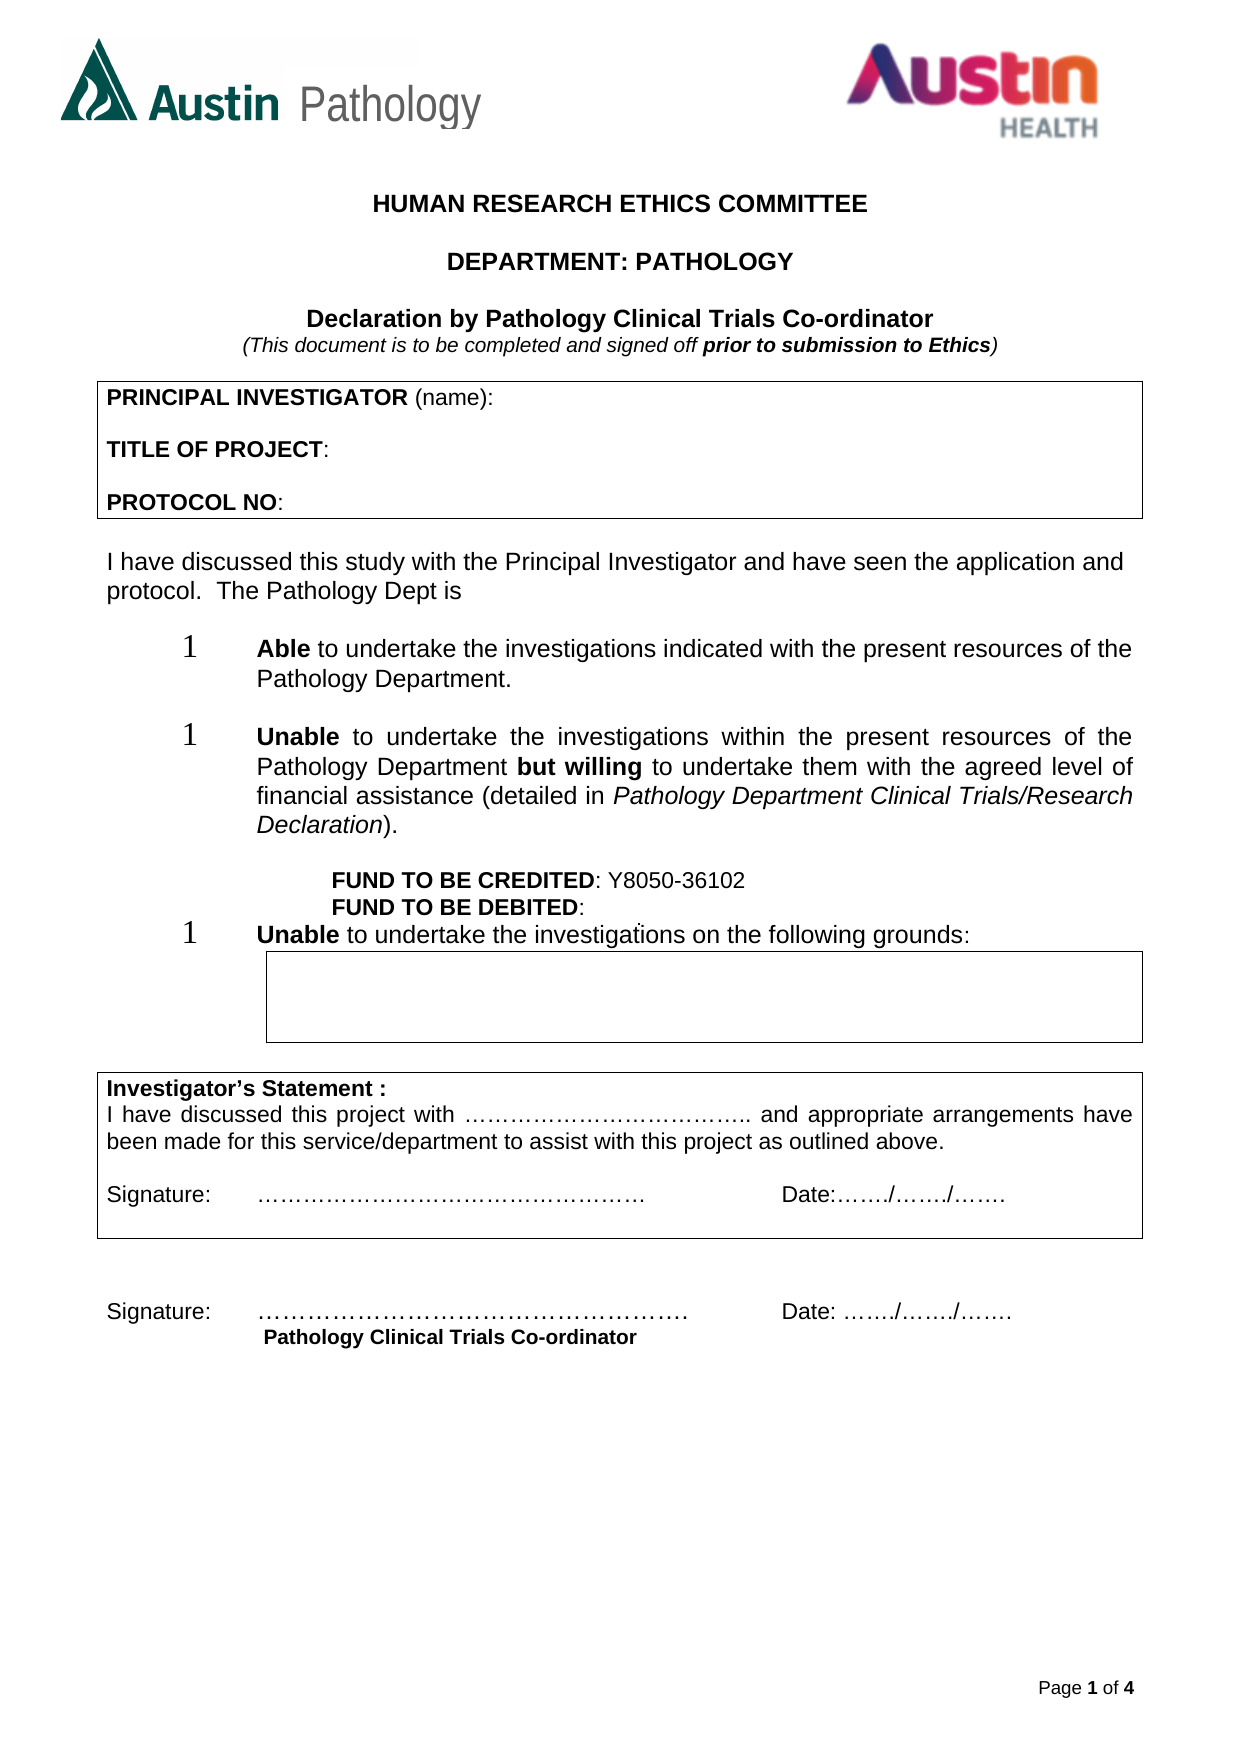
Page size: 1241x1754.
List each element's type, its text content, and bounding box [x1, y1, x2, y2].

text FUND TO BE DEBITED: [331, 894, 1134, 920]
text Able to undertake the investigations indicated with the present resources of the Pathology Department. [181, 634, 1134, 693]
title HUMAN RESEARCH ETHICS COMMITTEE [106, 189, 1134, 218]
text PROTOCOL NO: [98, 486, 1142, 518]
picture [60, 38, 417, 121]
text DEPARTMENT: PATHOLOGY [106, 246, 1134, 275]
text FUND TO BE CREDITED: Y8050-36102 [331, 867, 1134, 894]
text Signature: ……………………………………………. Date: ……./……./……. [106, 1296, 1134, 1325]
picture [841, 30, 1109, 154]
text Unable to undertake the investigations within the present resources of the Pathology Department but willing to undertake them with the agreed level of financial assistance (detailed in Pathology Department Clinical Trials/Research Declaration). [181, 722, 1134, 839]
subtitle Declaration by Pathology Clinical Trials Co-ordinator [106, 304, 1134, 333]
text Investigator’s Statement : [98, 1073, 1142, 1101]
text PRINCIPAL INVESTIGATOR (name): [98, 382, 1142, 410]
text I have discussed this study with the Principal Investigator and have seen the application and protocol. The Pathology Dept is [106, 547, 1134, 605]
text TITLE OF PROJECT: [106, 436, 1134, 463]
text Pathology Clinical Trials Co-ordinator [106, 1325, 1134, 1349]
text (This document is to be completed and signed off prior to submission to Ethics) [106, 333, 1134, 357]
text I have discussed this project with ……………………………….. and appropriate arrangements have been made for this service/department to assist with this project as outlined above. [106, 1101, 1134, 1154]
text Signature: …………………………………………… Date:……./……./……. [106, 1181, 1134, 1207]
text Unable to undertake the investigations on the following grounds: [181, 920, 1134, 951]
